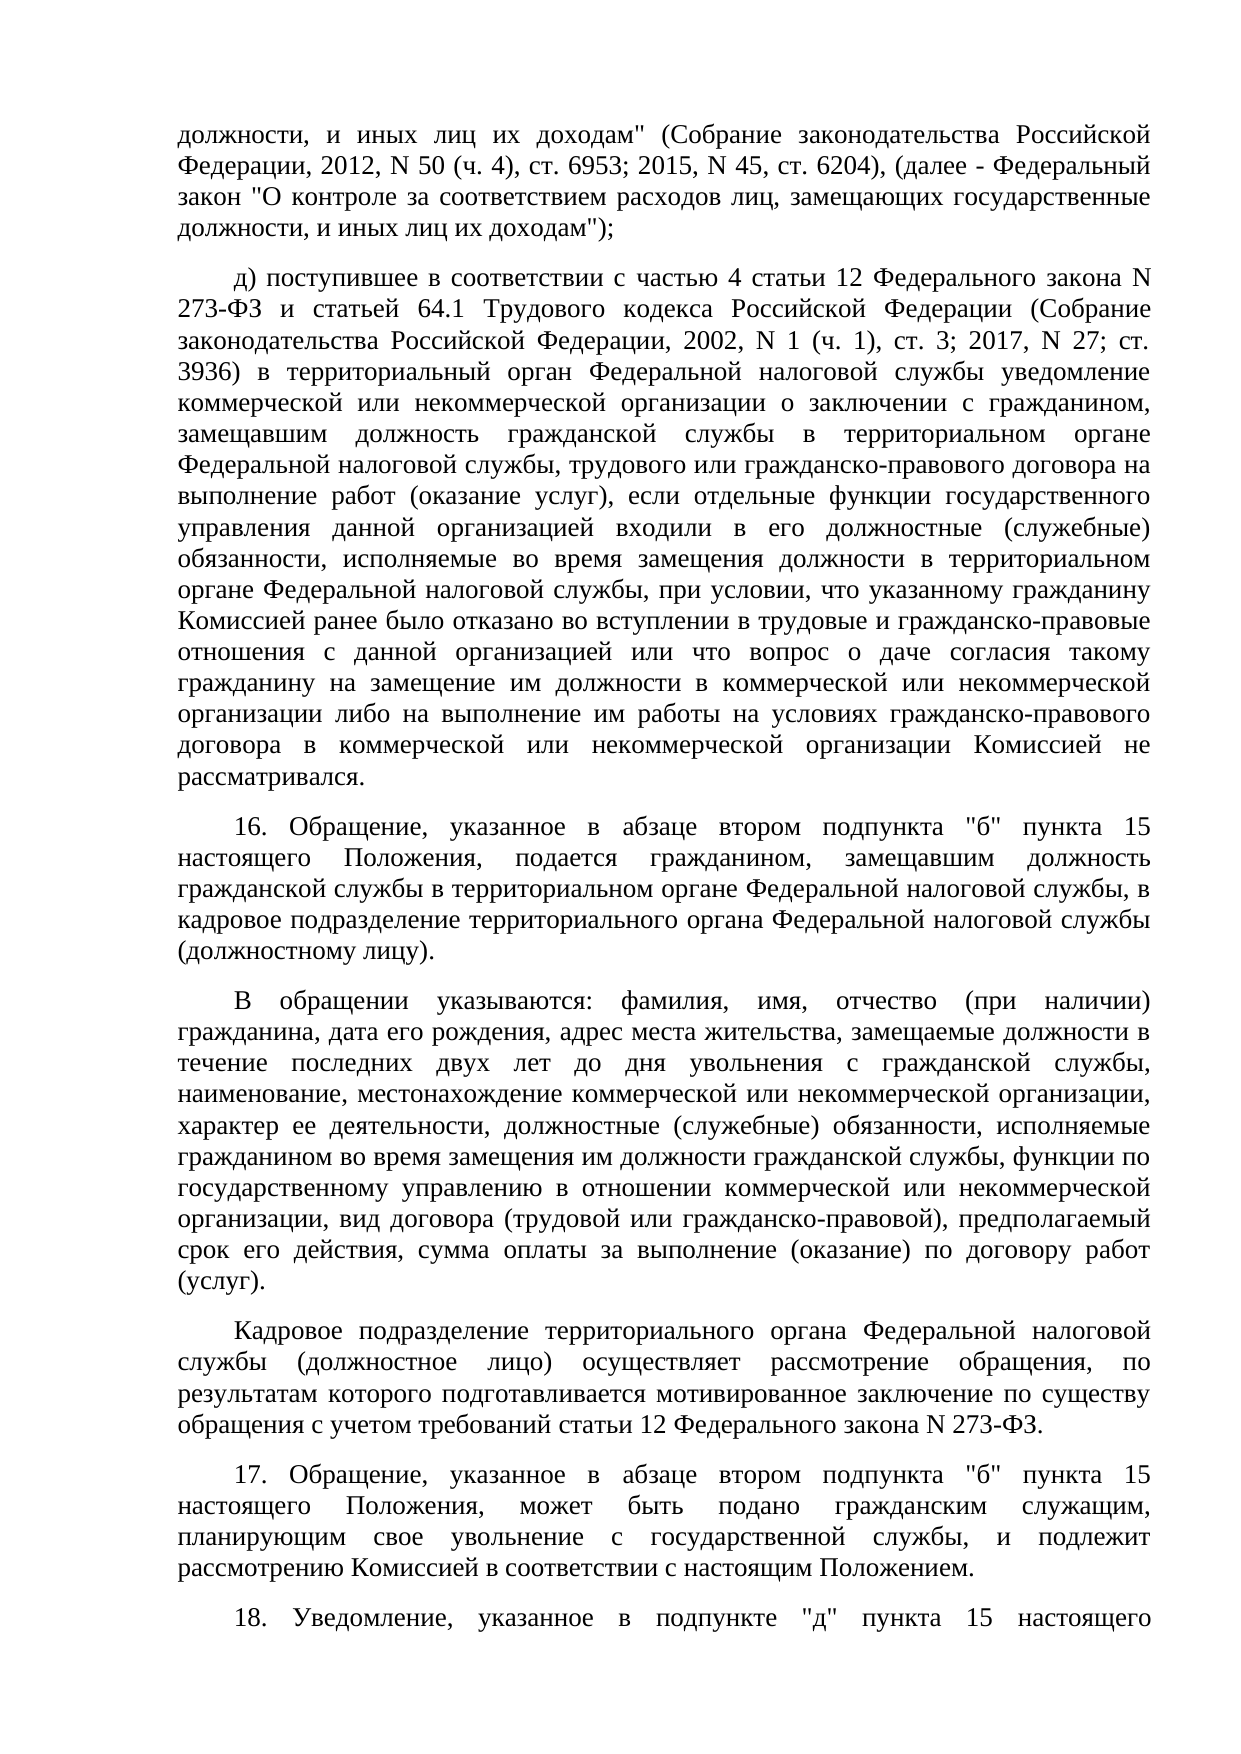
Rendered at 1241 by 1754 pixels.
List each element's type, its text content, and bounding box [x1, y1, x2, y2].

text Кадровое подразделение территориального органа Федеральной налоговой службы (должностное лицо) осуществляет рассмотрение обращения, по результатам которого подготавливается мотивированное заключение по существу обращения с учетом требований статьи 12 Федерального закона N 273-ФЗ. [177, 1314, 1152, 1439]
text 16. Обращение, указанное в абзаце втором подпункта "б" пункта 15 настоящего Положения, подается гражданином, замещавшим должность гражданской службы в территориальном органе Федеральной налоговой службы, в кадровое подразделение территориального органа Федеральной налоговой службы (должностному лицу). [177, 810, 1152, 965]
text 17. Обращение, указанное в абзаце втором подпункта "б" пункта 15 настоящего Положения, может быть подано гражданским служащим, планирующим свое увольнение с государственной службы, и подлежит рассмотрению Комиссией в соответствии с настоящим Положением. [177, 1458, 1152, 1582]
text В обращении указываются: фамилия, имя, отчество (при наличии) гражданина, дата его рождения, адрес места жительства, замещаемые должности в течение последних двух лет до дня увольнения с гражданской службы, наименование, местонахождение коммерческой или некоммерческой организации, характер ее деятельности, должностные (служебные) обязанности, исполняемые гражданином во время замещения им должности гражданской службы, функции по государственному управлению в отношении коммерческой или некоммерческой организации, вид договора (трудовой или гражданско-правовой), предполагаемый срок его действия, сумма оплаты за выполнение (оказание) по договору работ (услуг). [177, 984, 1152, 1296]
text д) поступившее в соответствии с частью 4 статьи 12 Федерального закона N 273-ФЗ и статьей 64.1 Трудового кодекса Российской Федерации (Собрание законодательства Российской Федерации, 2002, N 1 (ч. 1), ст. 3; 2017, N 27; ст. 3936) в территориальный орган Федеральной налоговой службы уведомление коммерческой или некоммерческой организации о заключении с гражданином, замещавшим должность гражданской службы в территориальном органе Федеральной налоговой службы, трудового или гражданско-правового договора на выполнение работ (оказание услуг), если отдельные функции государственного управления данной организацией входили в его должностные (служебные) обязанности, исполняемые во время замещения должности в территориальном органе Федеральной налоговой службы, при условии, что указанному гражданину Комиссией ранее было отказано во вступлении в трудовые и гражданско-правовые отношения с данной организацией или что вопрос о даче согласия такому гражданину на замещение им должности в коммерческой или некоммерческой организации либо на выполнение им работы на условиях гражданско-правового договора в коммерческой или некоммерческой организации Комиссией не рассматривался. [177, 261, 1152, 791]
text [177, 1601, 1152, 1632]
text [177, 118, 1152, 243]
